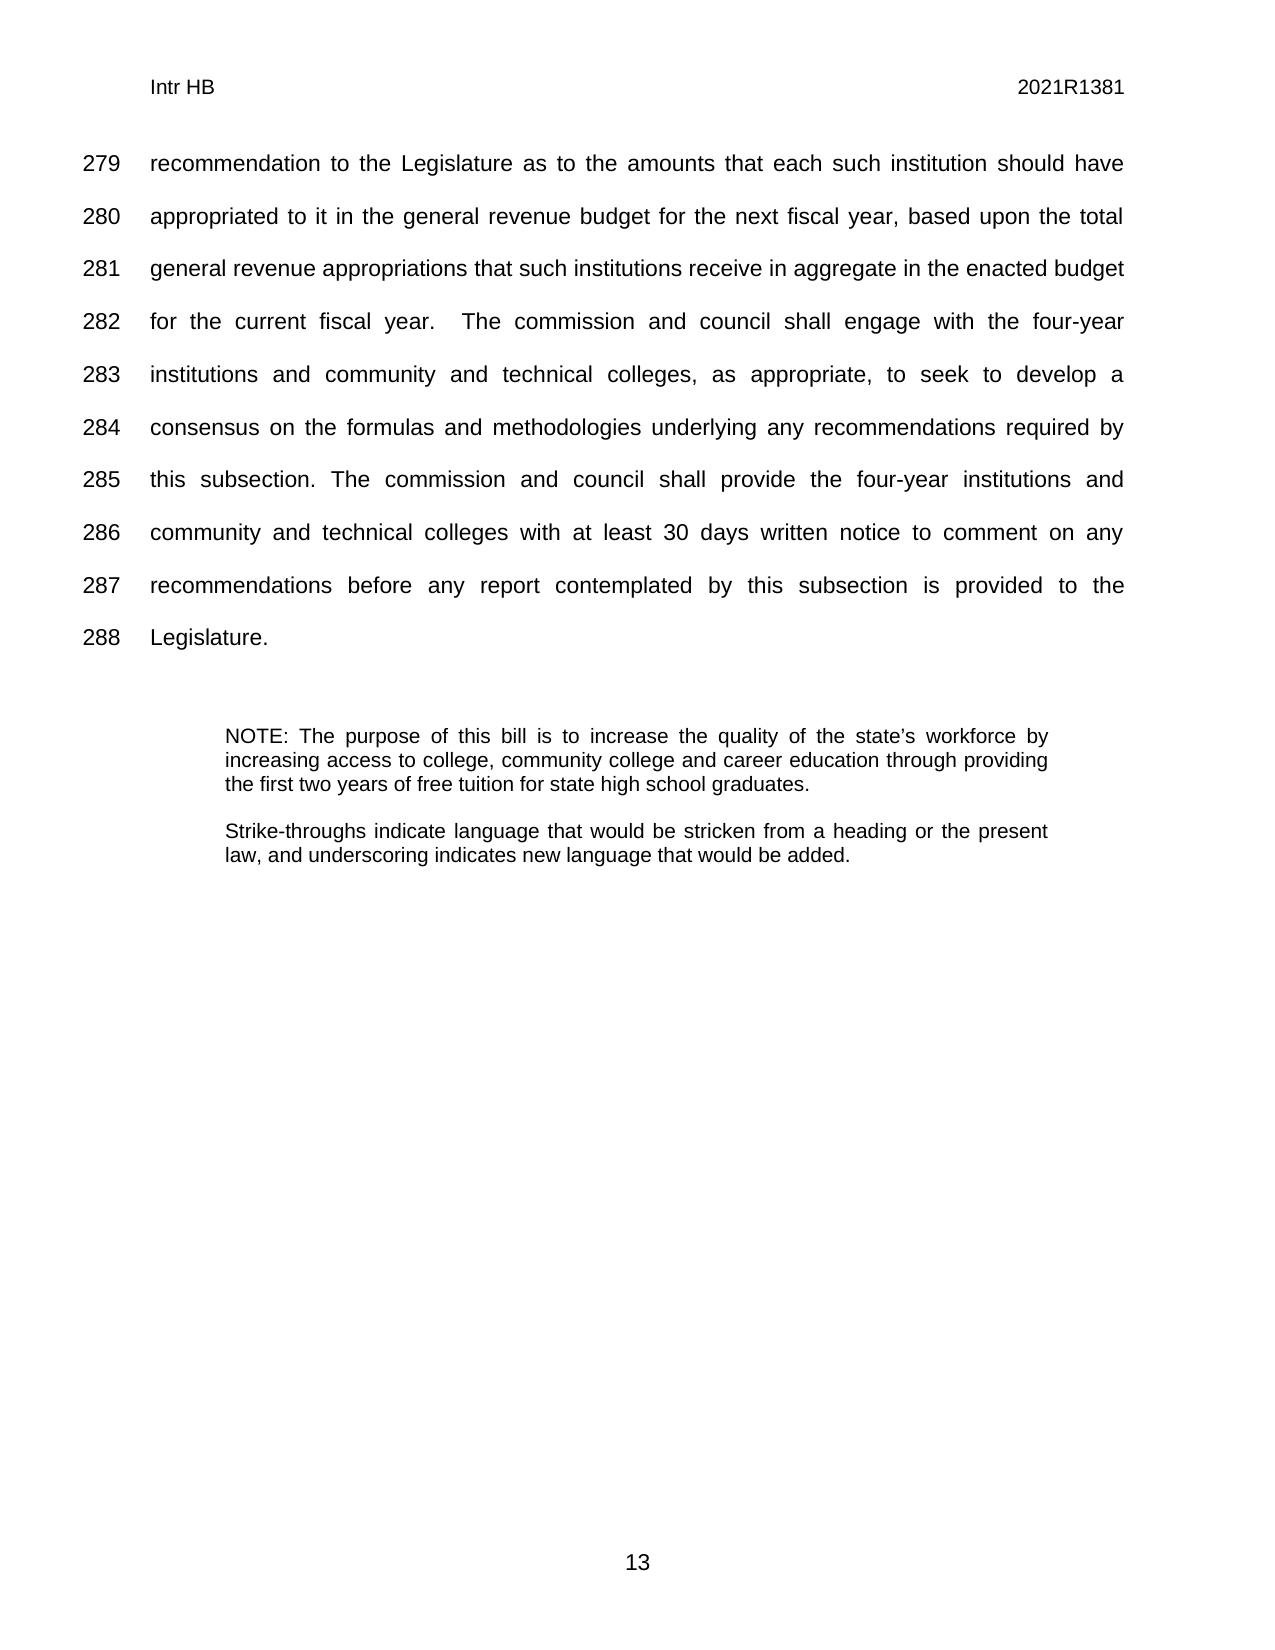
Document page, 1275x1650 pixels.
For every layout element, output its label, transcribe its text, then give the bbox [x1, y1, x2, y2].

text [150, 150, 1125, 651]
text Strike-throughs indicate language that would be stricken from a heading or the present law, and underscoring indicates new language that would be added. [225, 819, 1050, 867]
text NOTE: The purpose of this bill is to increase the quality of the state’s workforce by increasing access to college, community college and career education through providing the first two years of free tuition for state high school graduates. [225, 724, 1050, 796]
